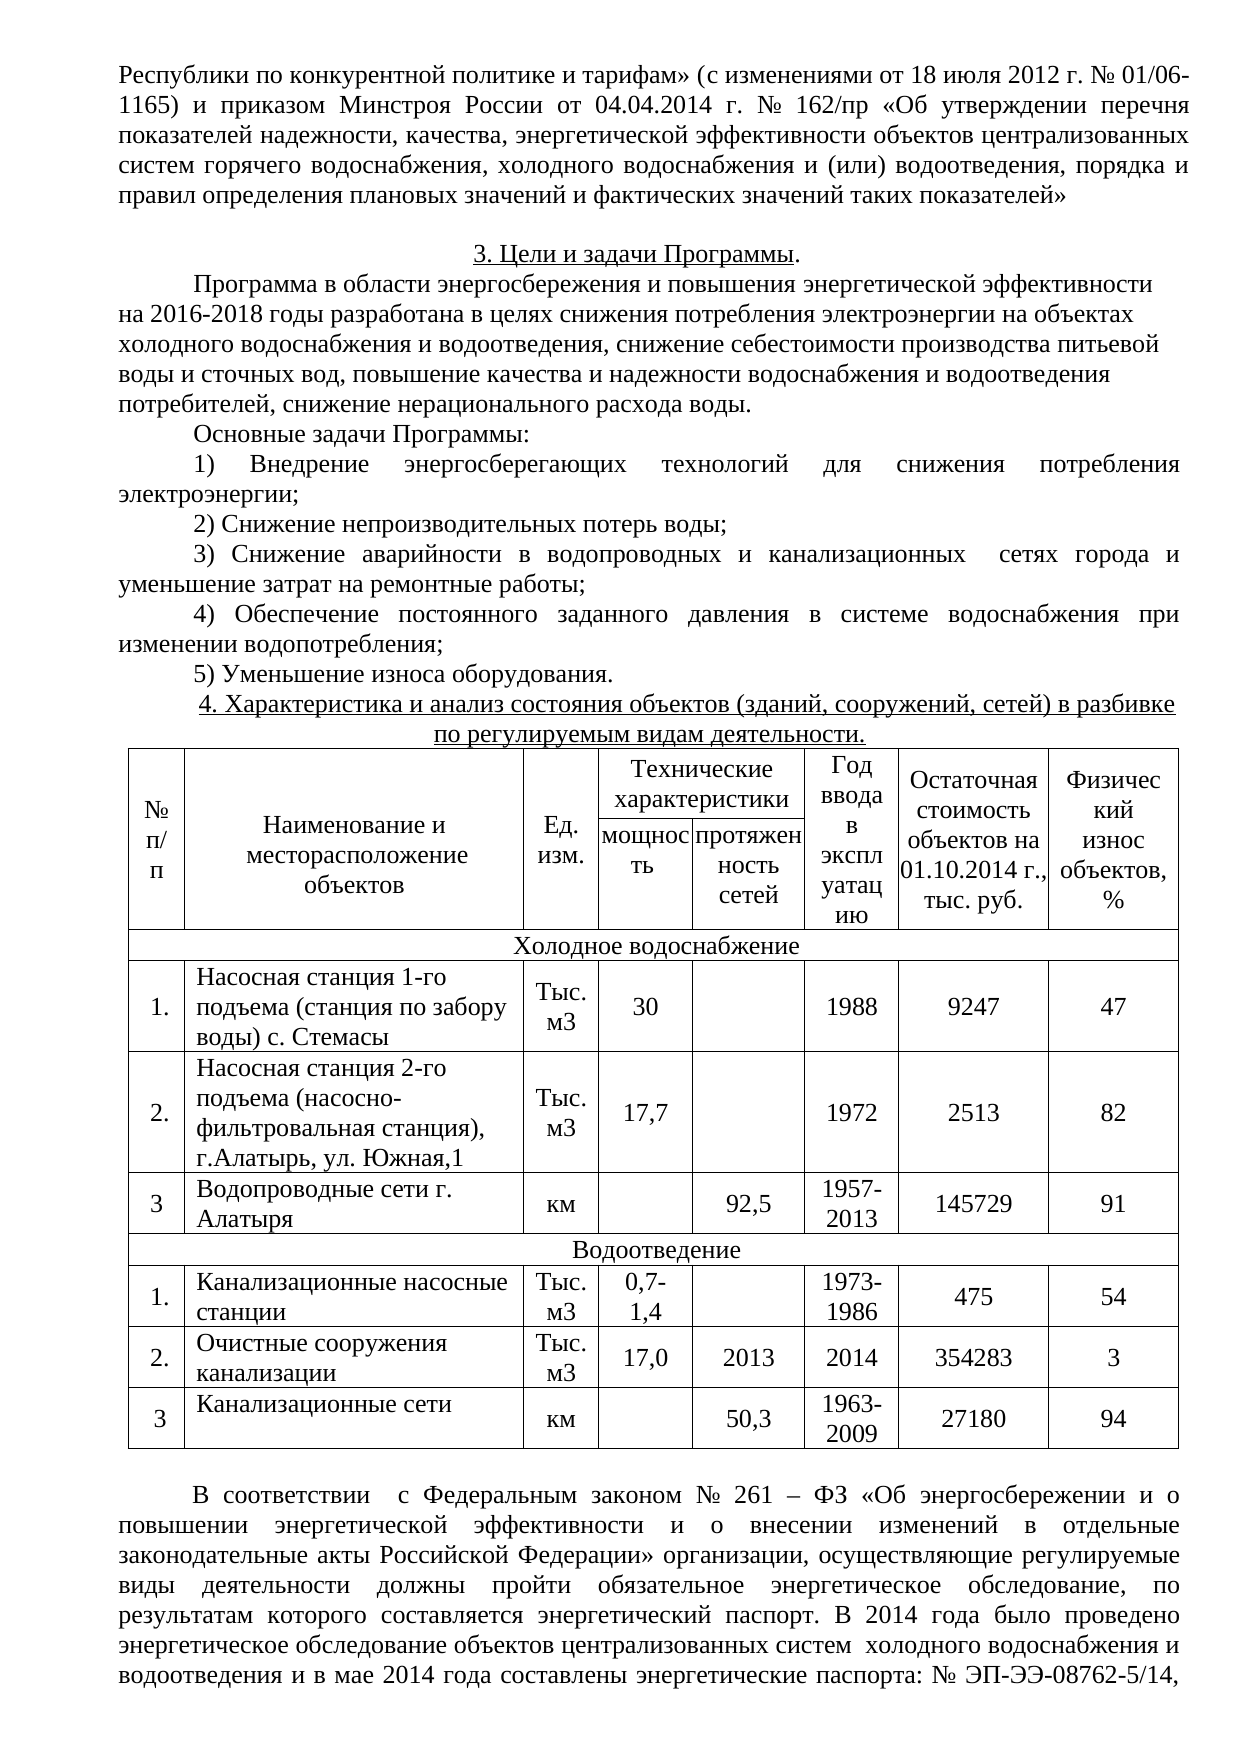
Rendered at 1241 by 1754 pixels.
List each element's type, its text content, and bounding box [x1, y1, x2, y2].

table_cell Тыс. м3 [524, 1327, 598, 1387]
table_cell 17,7 [599, 1052, 692, 1172]
table_cell протяженность сетей [693, 819, 804, 929]
table_cell 1963-2009 [805, 1388, 898, 1448]
table_cell 2. [129, 1052, 184, 1172]
table_cell 1. [129, 961, 184, 1051]
table_cell 1988 [805, 961, 898, 1051]
table_cell 91 [1049, 1173, 1178, 1233]
table_cell 94 [1049, 1388, 1178, 1448]
text 1) Внедрение энергосберегающих технологий для снижения потребления электроэнергии; [118, 448, 1181, 508]
table_cell 1972 [805, 1052, 898, 1172]
table_header № п/п [129, 749, 184, 929]
table_cell 9247 [899, 961, 1048, 1051]
table_header Технические характеристики [599, 749, 804, 818]
table_cell 2013 [693, 1327, 804, 1387]
table_header Наименование и месторасположение объектов [185, 749, 523, 929]
table_cell Насосная станция 1-го подъема (станция по забору воды) с. Стемасы [185, 961, 523, 1051]
table_cell 3 [129, 1173, 184, 1233]
table_cell 1. [129, 1266, 184, 1326]
table_cell Холодное водоснабжение [129, 930, 1178, 960]
table_cell [599, 1173, 692, 1233]
text 2) Снижение непроизводительных потерь воды; [118, 508, 1181, 538]
table_cell 30 [599, 961, 692, 1051]
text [118, 59, 1191, 209]
table_cell км [524, 1173, 598, 1233]
table_header Ед. изм. [524, 749, 598, 929]
table_cell Канализационные сети [185, 1388, 523, 1448]
table_cell 1973-1986 [805, 1266, 898, 1326]
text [118, 1479, 1181, 1689]
table_cell 0,7-1,4 [599, 1266, 692, 1326]
table_cell 145729 [899, 1173, 1048, 1233]
table_cell км [524, 1388, 598, 1448]
table_cell 354283 [899, 1327, 1048, 1387]
table_header Физический износ объектов, % [1049, 749, 1178, 929]
table_cell 27180 [899, 1388, 1048, 1448]
table_cell Водоотведение [129, 1234, 1178, 1264]
table_cell 54 [1049, 1266, 1178, 1326]
table_cell 1957-2013 [805, 1173, 898, 1233]
table_cell Тыс.м3 [524, 961, 598, 1051]
table_cell Канализационные насосные станции [185, 1266, 523, 1326]
table_cell Тыс.м3 [524, 1052, 598, 1172]
table_cell [693, 1266, 804, 1326]
text 3. Цели и задачи Программы. [118, 238, 1181, 268]
table_cell 92,5 [693, 1173, 804, 1233]
table_cell 2. [129, 1327, 184, 1387]
table_cell 17,0 [599, 1327, 692, 1387]
table_cell 3 [129, 1388, 184, 1448]
table_cell Тыс.м3 [524, 1266, 598, 1326]
table_cell Насосная станция 2-го подъема (насосно-фильтровальная станция), г.Алатырь, ул. Южная,1 [185, 1052, 523, 1172]
text Основные задачи Программы: [118, 418, 1181, 448]
text 4) Обеспечение постоянного заданного давления в системе водоснабжения при изменении водопотребления; [118, 598, 1181, 658]
table_cell мощность [599, 819, 692, 929]
table_cell Водопроводные сети г. Алатыря [185, 1173, 523, 1233]
text 4. Характеристика и анализ состояния объектов (зданий, сооружений, сетей) в разбивке по регулируемым видам деятельности. [118, 688, 1181, 748]
table_cell 3 [1049, 1327, 1178, 1387]
table_header Год ввода в эксплуатацию [805, 749, 898, 929]
table_cell 47 [1049, 961, 1178, 1051]
text 5) Уменьшение износа оборудования. [118, 658, 1181, 688]
table_header Остаточная стоимость объектов на 01.10.2014 г., тыс. руб. [899, 749, 1048, 929]
table_cell 2513 [899, 1052, 1048, 1172]
table_cell [599, 1388, 692, 1448]
table_cell [693, 1052, 804, 1172]
table_cell 50,3 [693, 1388, 804, 1448]
table_cell 2014 [805, 1327, 898, 1387]
table_cell 475 [899, 1266, 1048, 1326]
text Программа в области энергосбережения и повышения энергетической эффективности на 2016-2018 годы разработана в целях снижения потребления электроэнергии на объектах холодного водоснабжения и водоотведения, снижение себестоимости производства питьевой воды и сточных вод, повышение качества и надежности водоснабжения и водоотведения потребителей, снижение нерационального расхода воды. [118, 268, 1181, 418]
text 3) Снижение аварийности в водопроводных и канализационных сетях города и уменьшение затрат на ремонтные работы; [118, 538, 1181, 598]
table_cell Очистные сооружения канализации [185, 1327, 523, 1387]
table_cell 82 [1049, 1052, 1178, 1172]
table_cell [693, 961, 804, 1051]
